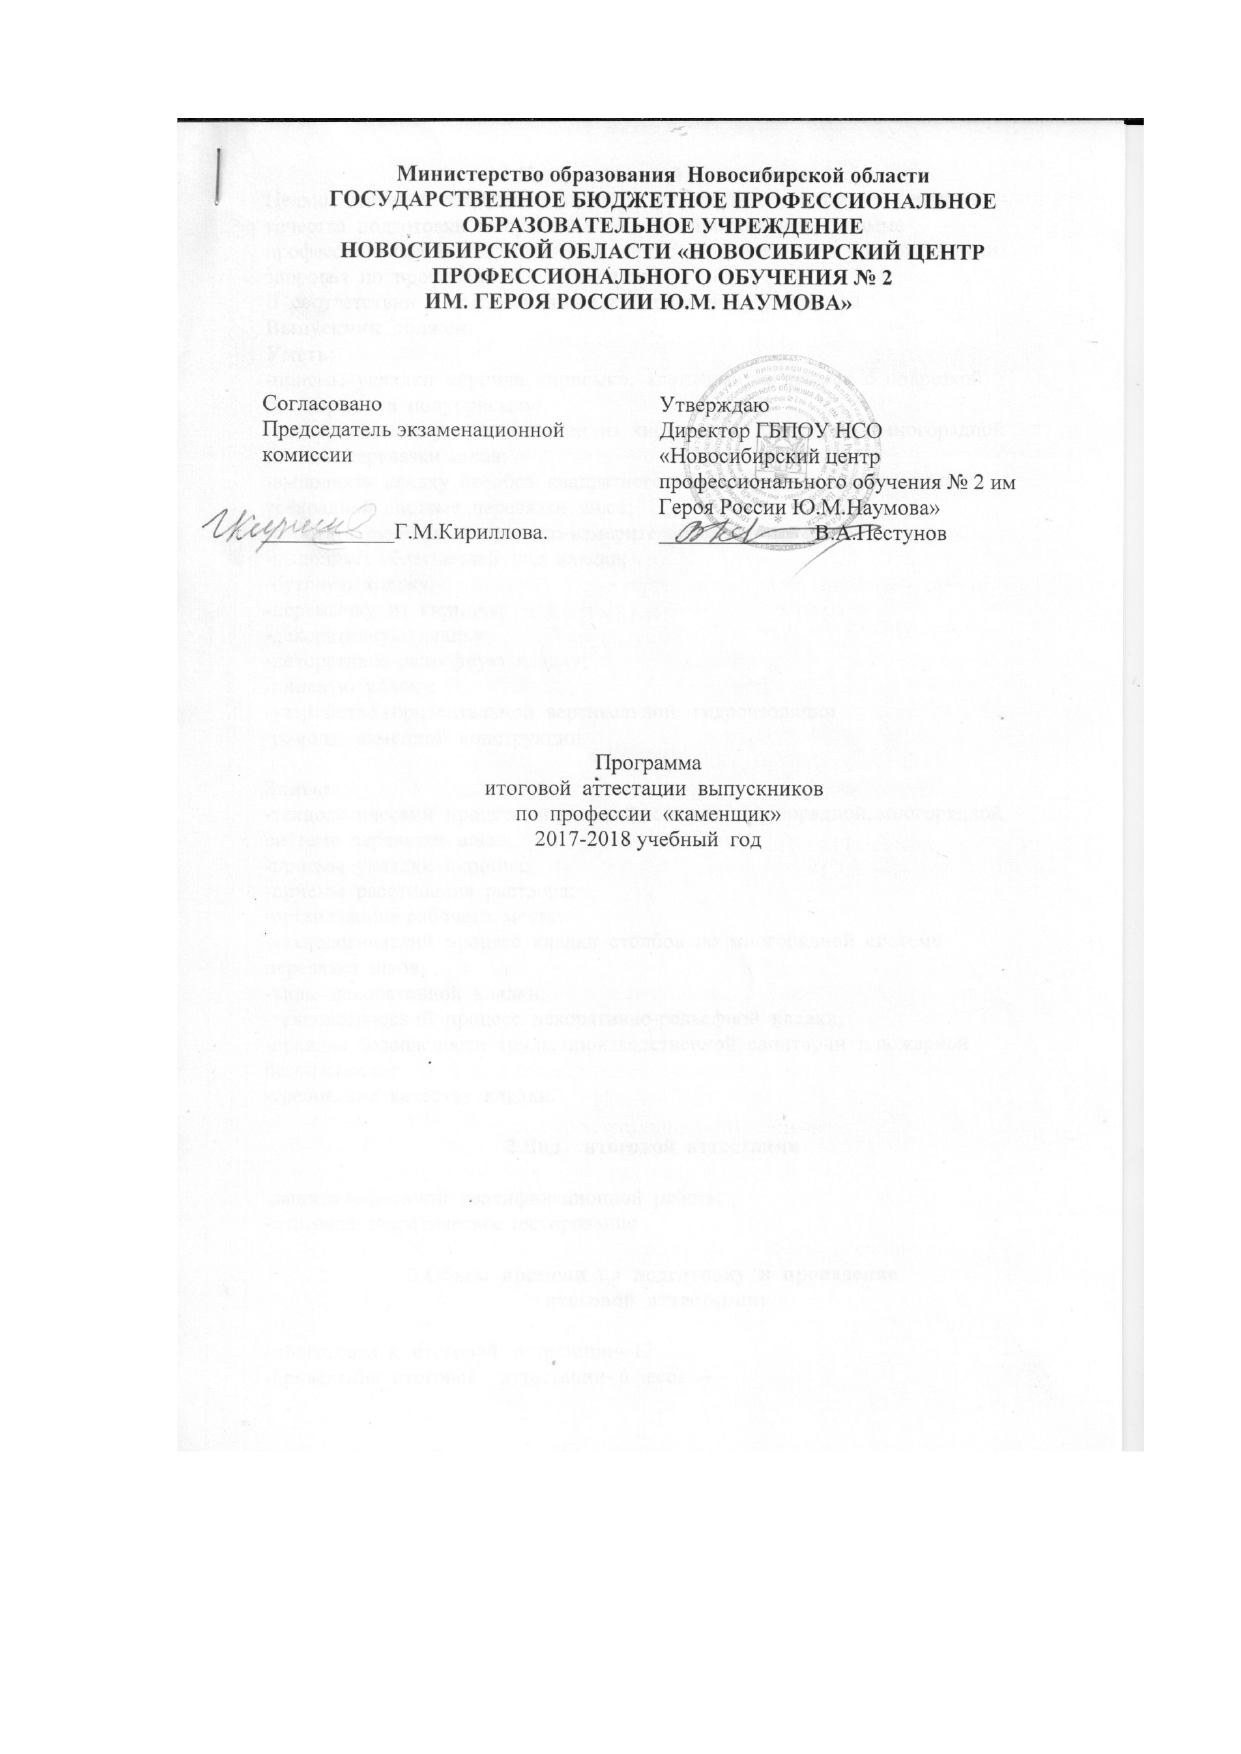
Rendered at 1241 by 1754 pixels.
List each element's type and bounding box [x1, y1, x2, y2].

picture [177, 118, 1152, 1458]
